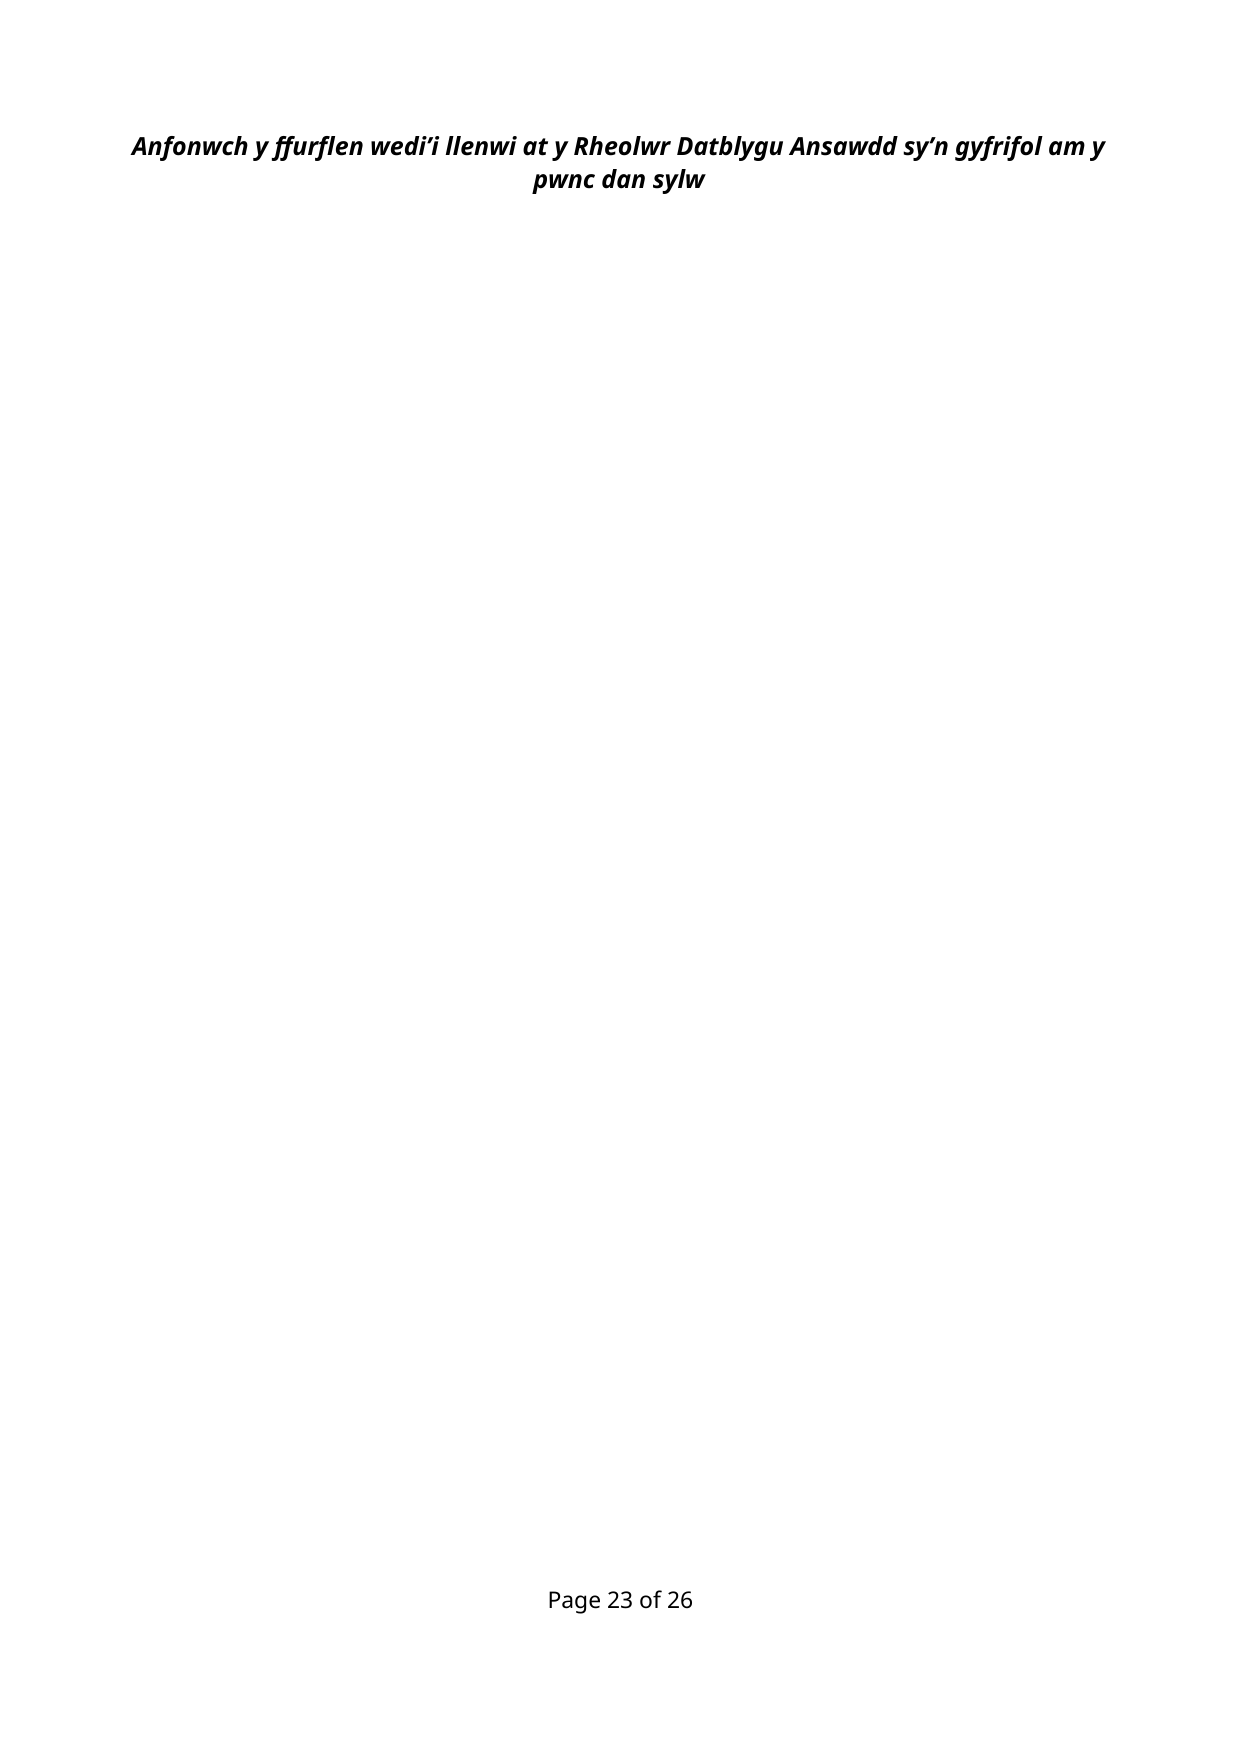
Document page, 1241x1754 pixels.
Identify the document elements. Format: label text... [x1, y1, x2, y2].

text Anfonwch y ffurflen wedi’i llenwi at y Rheolwr Datblygu Ansawdd sy’n gyfrifol am y pwnc dan sylw [704, 128, 1112, 196]
text Anfonwch y ffurflen wedi’i llenwi at y Rheolwr Datblygu Ansawdd sy’n gyfrifol am y pwnc dan sylw [128, 128, 533, 196]
